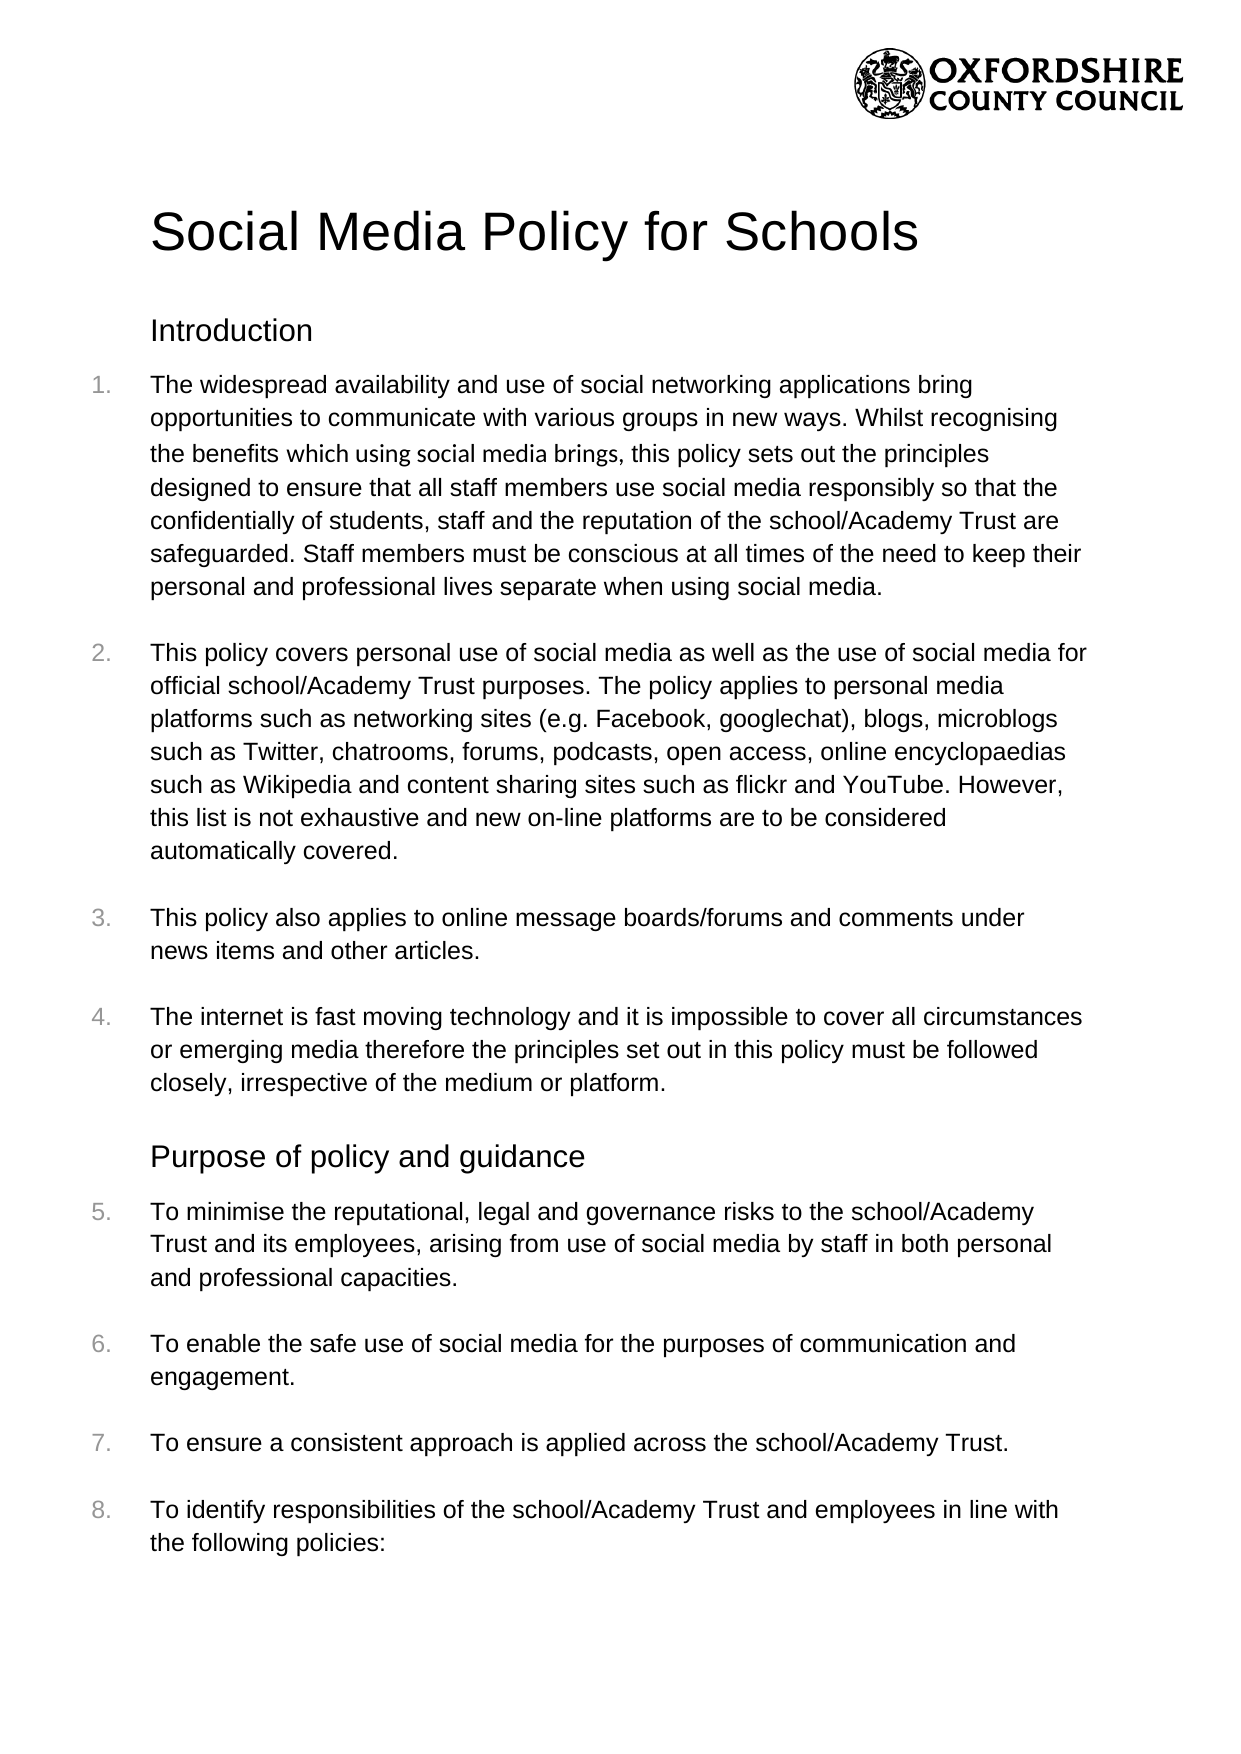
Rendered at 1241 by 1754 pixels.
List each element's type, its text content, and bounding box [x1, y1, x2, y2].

text This policy covers personal use of social media as well as the use of social media for official school/Academy Trust purposes. The policy applies to personal media platforms such as networking sites (e.g. Facebook, googlechat), blogs, microblogs such as Twitter, chatrooms, forums, podcasts, open access, online encyclopaedias such as Wikipedia and content sharing sites such as flickr and YouTube. However, this list is not exhaustive and new on-line platforms are to be considered automatically covered. [91, 638, 1090, 865]
text This policy also applies to online message boards/forums and comments under news items and other articles. [91, 903, 1090, 964]
text The widespread availability and use of social networking applications bring opportunities to communicate with various groups in new ways. Whilst recognising the benefits which using social media brings, this policy sets out the principles designed to ensure that all staff members use social media responsibly so that the confidentially of students, staff and the reputation of the school/Academy Trust are safeguarded. Staff members must be conscious at all times of the need to keep their personal and professional lives separate when using social media. [91, 370, 1090, 601]
text To minimise the reputational, legal and governance risks to the school/Academy Trust and its employees, arising from use of social media by staff in both personal and professional capacities. [91, 1196, 1090, 1291]
title Social Media Policy for Schools [150, 200, 1090, 262]
subtitle Introduction [150, 312, 1090, 348]
picture [854, 48, 1184, 119]
text The internet is fast moving technology and it is impossible to cover all circumstances or emerging media therefore the principles set out in this policy must be followed closely, irrespective of the medium or platform. [91, 1002, 1090, 1097]
text To ensure a consistent approach is applied across the school/Academy Trust. [91, 1428, 1090, 1457]
text To enable the safe use of social media for the purposes of communication and engagement. [91, 1329, 1090, 1391]
subtitle Purpose of policy and guidance [150, 1138, 1090, 1174]
text To identify responsibilities of the school/Academy Trust and employees in line with the following policies: [91, 1494, 1090, 1556]
